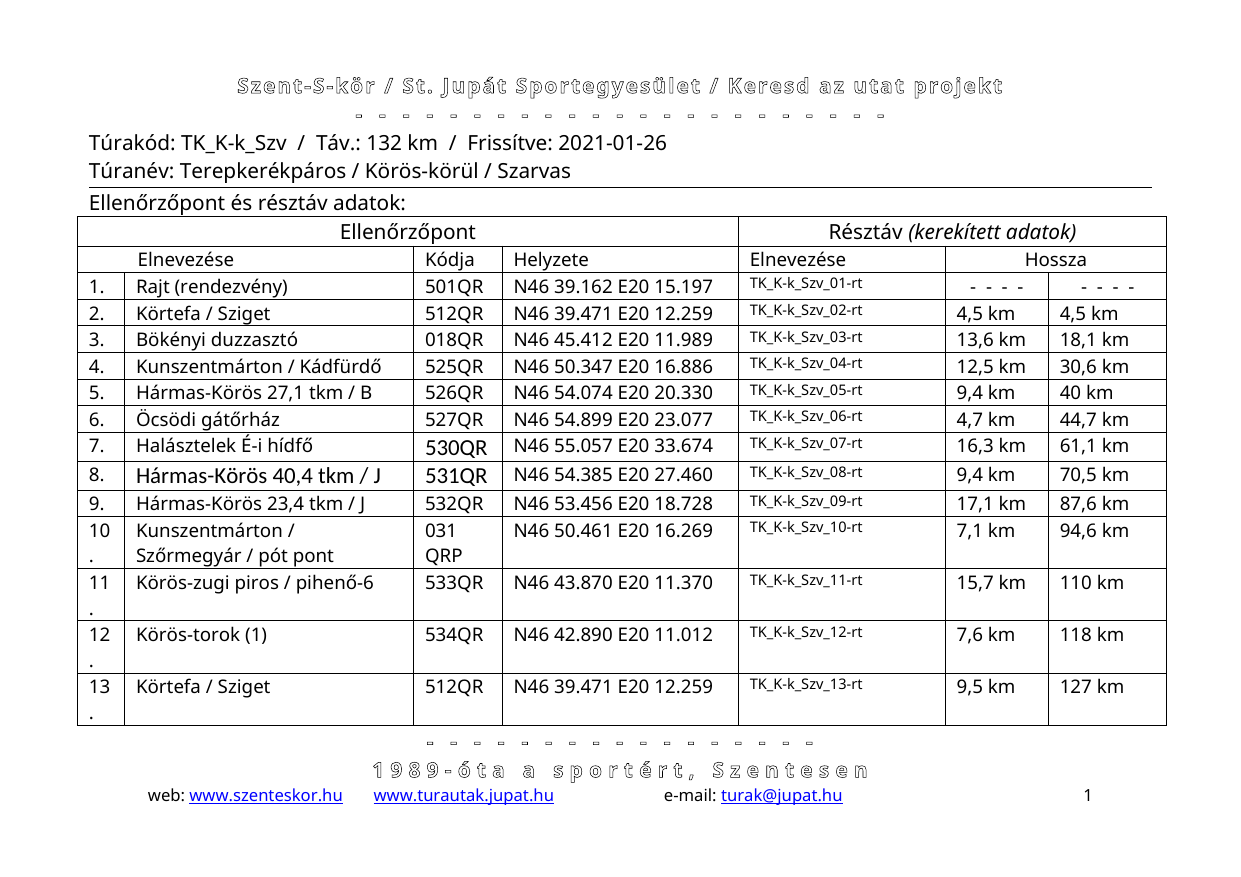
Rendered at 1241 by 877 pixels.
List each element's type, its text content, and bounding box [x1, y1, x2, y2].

table_cell 12. [78, 621, 124, 672]
table_cell 110 km [1049, 569, 1166, 620]
table_cell 4. [78, 353, 124, 378]
table_cell Hossza [946, 247, 1166, 272]
table_cell N46 50.461 E20 16.269 [503, 517, 738, 568]
table_cell Körös-zugi piros / pihenő-6 [125, 569, 413, 620]
table_cell Helyzete [503, 247, 738, 272]
text Túranév: Terepkerékpáros / Körös-körül / Szarvas [89, 156, 1152, 187]
table_cell 533QR [414, 569, 502, 620]
table_cell - - - - [946, 273, 1048, 299]
table_cell 8. [78, 462, 124, 490]
table_cell 9,4 km [946, 462, 1048, 490]
table_cell 5. [78, 380, 124, 405]
table_cell Kunszentmárton / Szőrmegyár / pót pont [125, 517, 413, 568]
table_cell Bökényi duzzasztó [125, 326, 413, 352]
table_cell 118 km [1049, 621, 1166, 672]
text Túrakód: TK_K-k_Szv / Táv.: 132 km / Frissítve: 2021-01-26 [89, 128, 1152, 156]
table_cell 15,7 km [946, 569, 1048, 620]
table_cell N46 42.890 E20 11.012 [503, 621, 738, 672]
table_cell N46 54.074 E20 20.330 [503, 380, 738, 405]
table_cell 12,5 km [946, 353, 1048, 378]
table_cell TK_K-k_Szv_06-rt [739, 406, 945, 432]
table_cell TK_K-k_Szv_05-rt [739, 380, 945, 405]
table_cell Rajt (rendezvény) [125, 273, 413, 299]
table_cell 16,3 km [946, 433, 1048, 461]
table_cell 527QR [414, 406, 502, 432]
table_cell 4,7 km [946, 406, 1048, 432]
table_cell Kódja [414, 247, 502, 272]
text Ellenőrzőpont és résztáv adatok: [89, 188, 1152, 216]
table_cell Körtefa / Sziget [125, 300, 413, 325]
table_cell 30,6 km [1049, 353, 1166, 378]
table_cell 17,1 km [946, 491, 1048, 516]
table_cell N46 39.471 E20 12.259 [503, 674, 738, 724]
table_cell 87,6 km [1049, 491, 1166, 516]
table_cell Öcsödi gátőrház [125, 406, 413, 432]
table_cell 7,6 km [946, 621, 1048, 672]
table_cell Hármas-Körös 27,1 tkm / B [125, 380, 413, 405]
table_cell 534QR [414, 621, 502, 672]
table_cell 9,5 km [946, 674, 1048, 724]
table_cell 512QR [414, 300, 502, 325]
table_cell N46 54.899 E20 23.077 [503, 406, 738, 432]
table_cell 44,7 km [1049, 406, 1166, 432]
table_cell 61,1 km [1049, 433, 1166, 461]
table_header Ellenőrzőpont [78, 217, 738, 246]
table_cell TK_K-k_Szv_08-rt [739, 462, 945, 490]
table_cell 40 km [1049, 380, 1166, 405]
table_cell TK_K-k_Szv_04-rt [739, 353, 945, 378]
table_cell 532QR [414, 491, 502, 516]
table_cell 031 QRP [414, 517, 502, 568]
table_cell 501QR [414, 273, 502, 299]
table_cell N46 53.456 E20 18.728 [503, 491, 738, 516]
table_cell 3. [78, 326, 124, 352]
table_cell 6. [78, 406, 124, 432]
table_cell Körtefa / Sziget [125, 674, 413, 724]
table_cell Halásztelek É-i hídfő [125, 433, 413, 461]
table_cell TK_K-k_Szv_12-rt [739, 621, 945, 672]
table_cell 512QR [414, 674, 502, 724]
table_cell 13. [78, 674, 124, 724]
table_cell 18,1 km [1049, 326, 1166, 352]
table_cell N46 55.057 E20 33.674 [503, 433, 738, 461]
table_cell TK_K-k_Szv_03-rt [739, 326, 945, 352]
table_cell N46 39.471 E20 12.259 [503, 300, 738, 325]
table_cell TK_K-k_Szv_11-rt [739, 569, 945, 620]
table_cell Hármas-Körös 23,4 tkm / J [125, 491, 413, 516]
table_cell TK_K-k_Szv_01-rt [739, 273, 945, 299]
table_cell 70,5 km [1049, 462, 1166, 490]
table_cell 2. [78, 300, 124, 325]
table_cell Körös-torok (1) [125, 621, 413, 672]
table_cell Elnevezése [739, 247, 945, 272]
table_cell TK_K-k_Szv_10-rt [739, 517, 945, 568]
table_cell N46 54.385 E20 27.460 [503, 462, 738, 490]
table_cell 13,6 km [946, 326, 1048, 352]
table_header Résztáv (kerekített adatok) [739, 217, 1166, 246]
table_cell 531QR [414, 462, 502, 490]
table_cell 11. [78, 569, 124, 620]
table_cell Hármas-Körös 40,4 tkm / J [125, 462, 413, 490]
table_cell 9,4 km [946, 380, 1048, 405]
table_cell 018QR [414, 326, 502, 352]
table_cell 526QR [414, 380, 502, 405]
table_cell Kunszentmárton / Kádfürdő [125, 353, 413, 378]
table_cell - - - - [1049, 273, 1166, 299]
table_cell TK_K-k_Szv_02-rt [739, 300, 945, 325]
table_cell 10. [78, 517, 124, 568]
table_cell 127 km [1049, 674, 1166, 724]
table_cell TK_K-k_Szv_13-rt [739, 674, 945, 724]
table_cell 1. [78, 273, 124, 299]
table_cell TK_K-k_Szv_09-rt [739, 491, 945, 516]
table_cell Elnevezése [78, 247, 413, 272]
table_cell 9. [78, 491, 124, 516]
table_cell N46 43.870 E20 11.370 [503, 569, 738, 620]
table_cell N46 45.412 E20 11.989 [503, 326, 738, 352]
table_cell 530QR [414, 433, 502, 461]
table_cell 94,6 km [1049, 517, 1166, 568]
table_cell N46 39.162 E20 15.197 [503, 273, 738, 299]
table_cell 4,5 km [946, 300, 1048, 325]
table_cell N46 50.347 E20 16.886 [503, 353, 738, 378]
table_cell 7. [78, 433, 124, 461]
table_cell 525QR [414, 353, 502, 378]
table_cell TK_K-k_Szv_07-rt [739, 433, 945, 461]
table_cell 4,5 km [1049, 300, 1166, 325]
table_cell 7,1 km [946, 517, 1048, 568]
